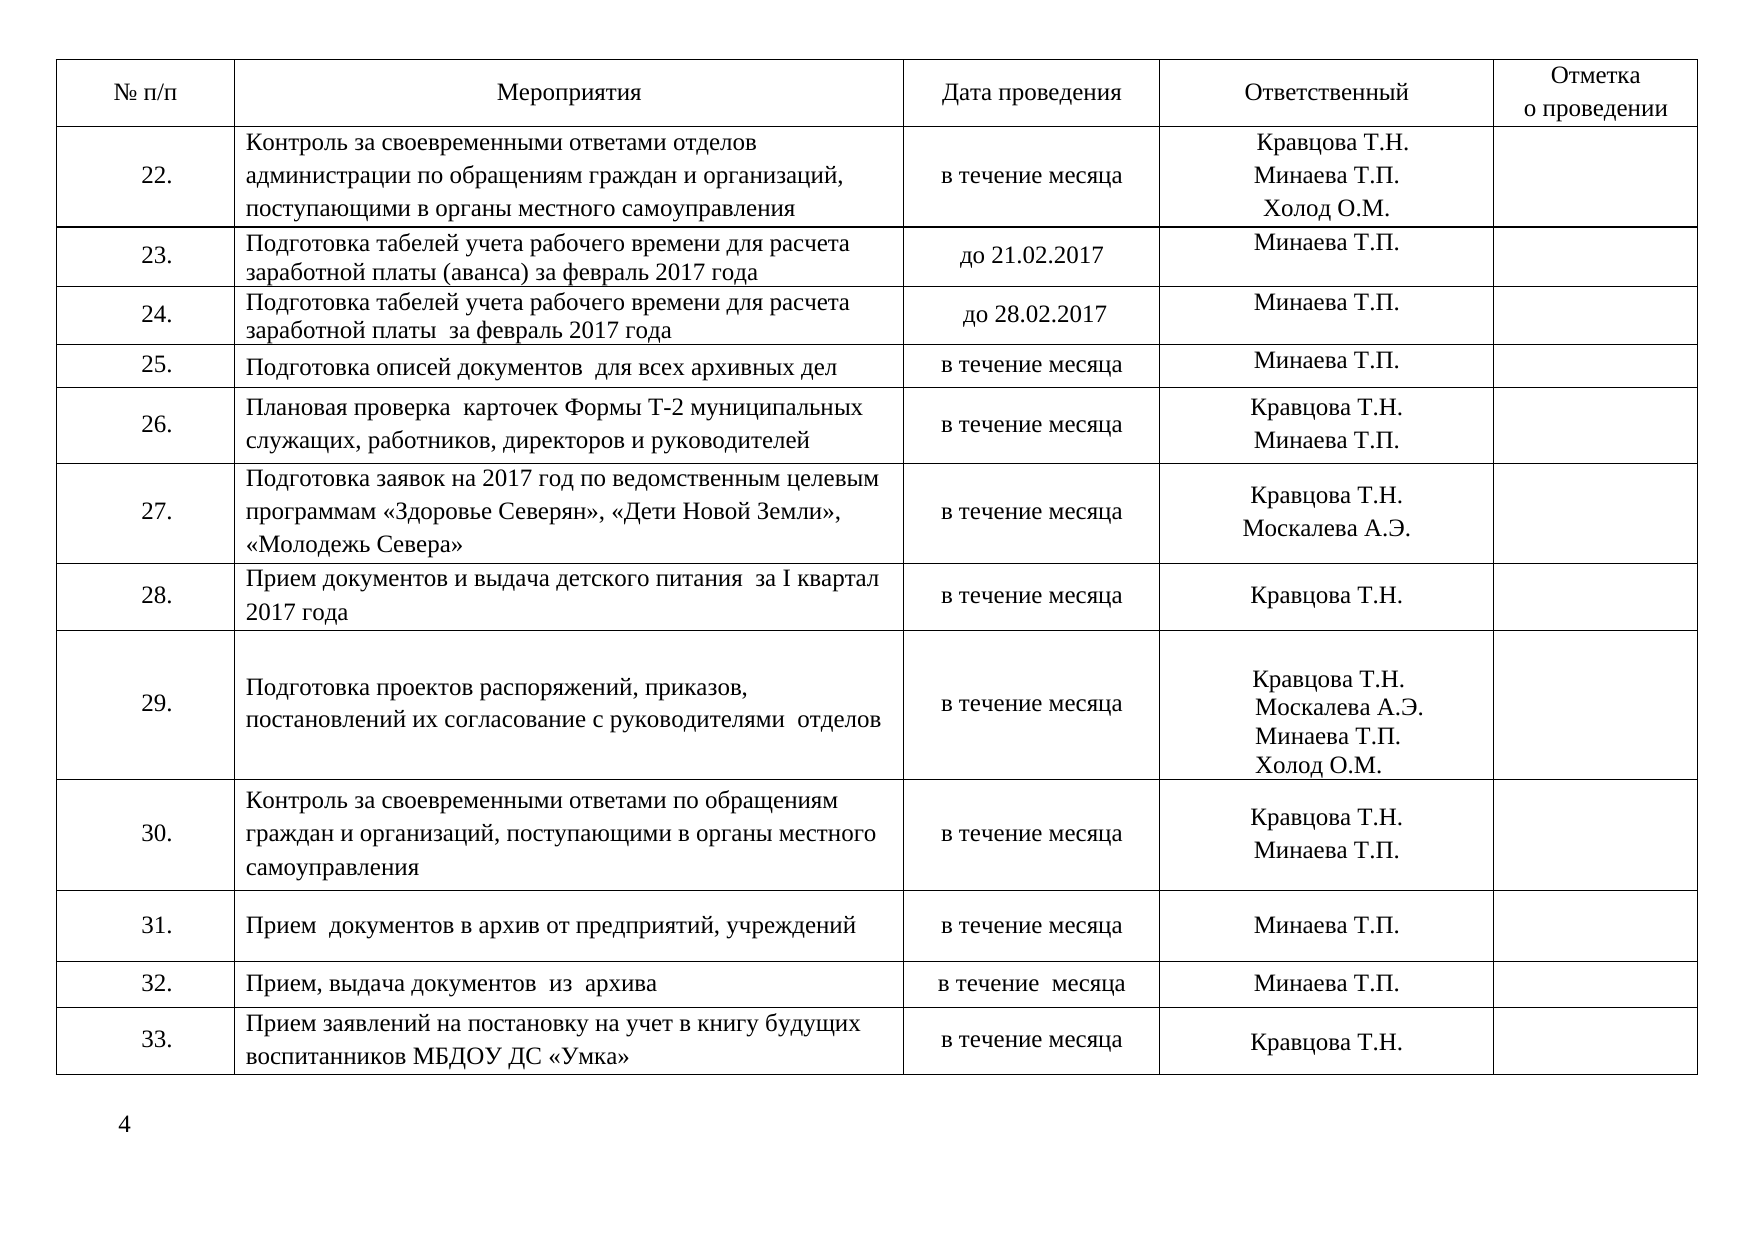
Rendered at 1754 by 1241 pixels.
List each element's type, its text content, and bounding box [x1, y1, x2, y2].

table_cell [1494, 287, 1697, 344]
table_cell Кравцова Т.Н. [1160, 1008, 1493, 1074]
table_cell [57, 345, 234, 387]
table_cell Минаева Т.П. [1160, 287, 1493, 344]
table_cell [1494, 228, 1697, 286]
table_cell [1494, 962, 1697, 1007]
table_cell [57, 464, 234, 562]
table_cell [1494, 891, 1697, 961]
table_header Дата проведения [904, 60, 1159, 126]
table_cell в течение месяца [904, 388, 1159, 462]
table_cell в течение месяца [904, 780, 1159, 890]
table_cell [57, 564, 234, 629]
table_cell в течение месяца [904, 962, 1159, 1007]
table_cell в течение месяца [904, 631, 1159, 779]
table_cell Минаева Т.П. [1160, 891, 1493, 961]
table_cell Прием заявлений на постановку на учет в книгу будущих воспитанников МБДОУ ДС «Умка» [235, 1008, 903, 1074]
table_cell [1494, 780, 1697, 890]
table_cell Кравцова Т.Н. Минаева Т.П. [1160, 388, 1493, 462]
table_cell [1494, 631, 1697, 779]
table_cell Кравцова Т.Н. Москалева А.Э. Минаева Т.П. Холод О.М. [1160, 631, 1493, 779]
table_cell Прием документов в архив от предприятий, учреждений [235, 891, 903, 961]
table_cell Кравцова Т.Н. Москалева А.Э. [1160, 464, 1493, 562]
table_cell Подготовка табелей учета рабочего времени для расчета заработной платы (аванса) за февраль 2017 года [235, 228, 903, 286]
table_cell в течение месяца [904, 345, 1159, 387]
table_cell [1494, 564, 1697, 629]
table_cell Контроль за своевременными ответами по обращениям граждан и организаций, поступающими в органы местного самоуправления [235, 780, 903, 890]
table_cell Минаева Т.П. [1160, 228, 1493, 286]
table_cell Кравцова Т.Н. [1160, 564, 1493, 629]
table_cell [57, 388, 234, 462]
table_cell в течение месяца [904, 891, 1159, 961]
table_cell [1494, 345, 1697, 387]
table_cell [57, 962, 234, 1007]
table_header Отметка о проведении [1494, 60, 1697, 126]
table_cell Подготовка заявок на 2017 год по ведомственным целевым программам «Здоровье Северян», «Дети Новой Земли», «Молодежь Севера» [235, 464, 903, 562]
table_cell до 28.02.2017 [904, 287, 1159, 344]
table_cell Плановая проверка карточек Формы Т-2 муниципальных служащих, работников, директоров и руководителей [235, 388, 903, 462]
table_cell в течение месяца [904, 564, 1159, 629]
table_header Ответственный [1160, 60, 1493, 126]
table_cell Подготовка описей документов для всех архивных дел [235, 345, 903, 387]
table_cell Подготовка проектов распоряжений, приказов, постановлений их согласование с руководителями отделов [235, 631, 903, 779]
table_cell Подготовка табелей учета рабочего времени для расчета заработной платы за февраль 2017 года [235, 287, 903, 344]
table_cell Кравцова Т.Н. Минаева Т.П. [1160, 780, 1493, 890]
table_cell Прием, выдача документов из архива [235, 962, 903, 1007]
table_cell до 21.02.2017 [904, 228, 1159, 286]
table_cell Кравцова Т.Н. Минаева Т.П. Холод О.М. [1160, 127, 1493, 226]
table_cell [57, 891, 234, 961]
table_cell Минаева Т.П. [1160, 962, 1493, 1007]
table_cell [57, 631, 234, 779]
table_cell в течение месяца [904, 127, 1159, 226]
table_cell [57, 228, 234, 286]
table_cell [57, 127, 234, 226]
table_cell [57, 1008, 234, 1074]
table_cell [1494, 464, 1697, 562]
table_header Мероприятия [235, 60, 903, 126]
table_cell Контроль за своевременными ответами отделов администрации по обращениям граждан и организаций, поступающими в органы местного самоуправления [235, 127, 903, 226]
table_cell [57, 287, 234, 344]
table_cell [57, 780, 234, 890]
table_cell [1494, 127, 1697, 226]
table_cell в течение месяца [904, 1008, 1159, 1074]
table_cell Минаева Т.П. [1160, 345, 1493, 387]
table_cell [1494, 388, 1697, 462]
table_cell [1494, 1008, 1697, 1074]
table_cell в течение месяца [904, 464, 1159, 562]
table_header № п/п [57, 60, 234, 126]
table_cell Прием документов и выдача детского питания за I квартал 2017 года [235, 564, 903, 629]
